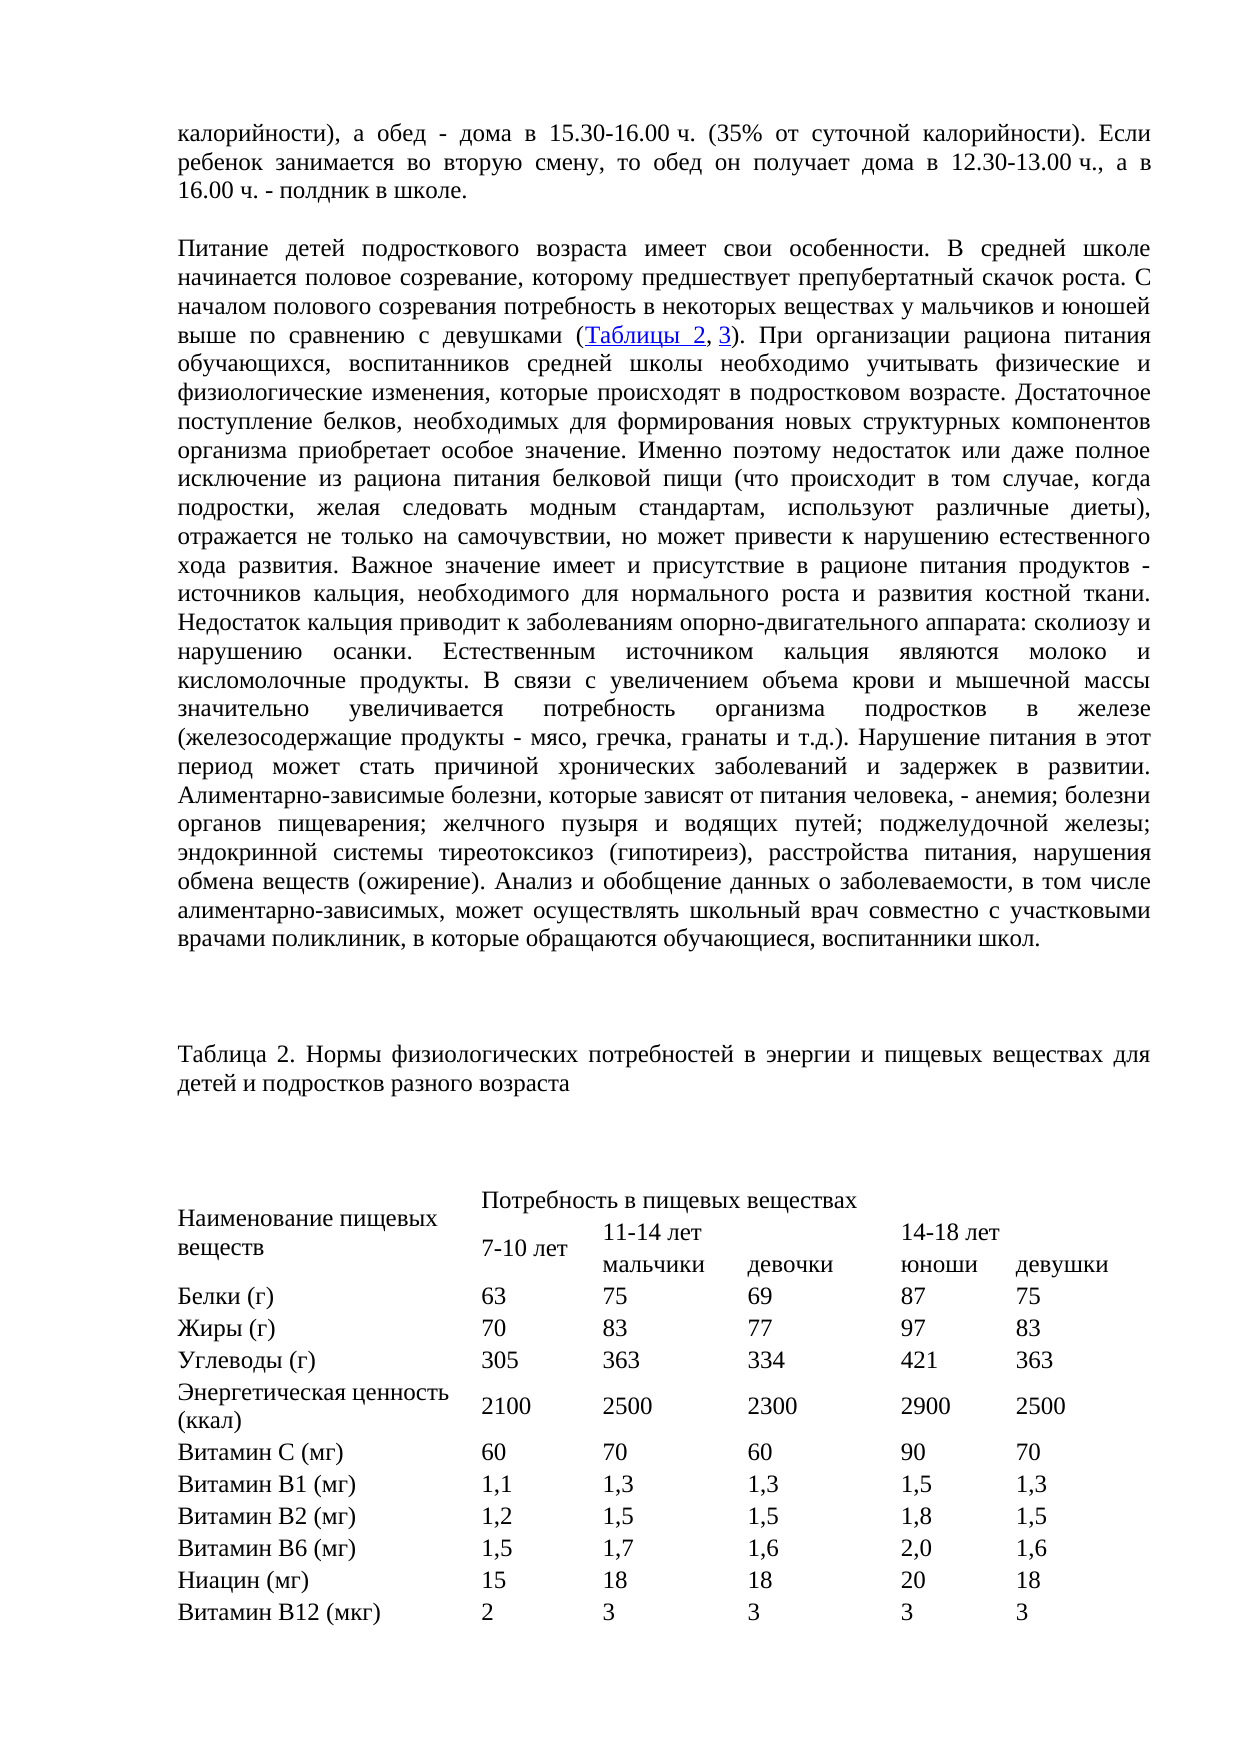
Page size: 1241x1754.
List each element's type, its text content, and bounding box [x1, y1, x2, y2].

table_cell 18 [746, 1563, 899, 1595]
table_cell 90 [899, 1436, 1014, 1468]
table_cell 363 [601, 1343, 746, 1375]
table_cell 2900 [899, 1375, 1014, 1436]
table_cell 75 [601, 1280, 746, 1311]
table_cell Витамин В12 (мкг) [176, 1595, 479, 1627]
table_cell 60 [746, 1436, 899, 1468]
table_cell Витамин В2 (мг) [176, 1500, 479, 1531]
table_cell 63 [480, 1280, 601, 1311]
table_cell юноши [899, 1248, 1014, 1279]
table_cell 2,0 [899, 1531, 1014, 1563]
table_cell 3 [601, 1595, 746, 1627]
table_cell 18 [1014, 1563, 1159, 1595]
table_cell 1,2 [480, 1500, 601, 1531]
table_cell Энергетическая ценность (ккал) [176, 1375, 479, 1436]
table_cell 1,5 [899, 1468, 1014, 1499]
table_cell 69 [746, 1280, 899, 1311]
table_cell 2500 [1014, 1375, 1159, 1436]
table_cell 1,8 [899, 1500, 1014, 1531]
table_cell 1,5 [601, 1500, 746, 1531]
table_cell 363 [1014, 1343, 1159, 1375]
table_cell 20 [899, 1563, 1014, 1595]
table_cell 1,5 [746, 1500, 899, 1531]
table_cell 1,6 [1014, 1531, 1159, 1563]
table_cell 3 [746, 1595, 899, 1627]
table_cell 77 [746, 1311, 899, 1343]
table_cell 7-10 лет [480, 1216, 601, 1279]
table_cell 305 [480, 1343, 601, 1375]
table_cell Белки (г) [176, 1280, 479, 1311]
table_cell 421 [899, 1343, 1014, 1375]
table_cell 70 [1014, 1436, 1159, 1468]
table_cell 60 [480, 1436, 601, 1468]
table_cell 1,5 [1014, 1500, 1159, 1531]
table_cell 2 [480, 1595, 601, 1627]
table_cell 87 [899, 1280, 1014, 1311]
table_cell 1,7 [601, 1531, 746, 1563]
table_cell 75 [1014, 1280, 1159, 1311]
table_header Наименование пищевых веществ [176, 1184, 479, 1279]
table_cell 1,3 [1014, 1468, 1159, 1499]
table_cell Витамин В1 (мг) [176, 1468, 479, 1499]
table_cell мальчики [601, 1248, 746, 1279]
text Таблица 2. Нормы физиологических потребностей в энергии и пищевых веществах для детей и подростков разного возраста [177, 1039, 1152, 1097]
table_cell 15 [480, 1563, 601, 1595]
table_cell 1,6 [746, 1531, 899, 1563]
table_cell 70 [480, 1311, 601, 1343]
table_cell 70 [601, 1436, 746, 1468]
table_cell 1,3 [601, 1468, 746, 1499]
table_cell 18 [601, 1563, 746, 1595]
table_cell 1,5 [480, 1531, 601, 1563]
table_cell 2500 [601, 1375, 746, 1436]
table_cell Витамин В6 (мг) [176, 1531, 479, 1563]
table_cell девушки [1014, 1248, 1159, 1279]
table_cell 11-14 лет [601, 1216, 899, 1248]
table_cell 2300 [746, 1375, 899, 1436]
table_cell 3 [899, 1595, 1014, 1627]
table_cell Витамин С (мг) [176, 1436, 479, 1468]
table_cell 2100 [480, 1375, 601, 1436]
table_cell 97 [899, 1311, 1014, 1343]
text Питание детей подросткового возраста имеет свои особенности. В средней школе начинается половое созревание, которому предшествует препубертатный скачок роста. С началом полового созревания потребность в некоторых веществах у мальчиков и юношей выше по сравнению с девушками (Таблицы 2, 3). При организации рациона питания обучающихся, воспитанников средней школы необходимо учитывать физические и физиологические изменения, которые происходят в подростковом возрасте. Достаточное поступление белков, необходимых для формирования новых структурных компонентов организма приобретает особое значение. Именно поэтому недостаток или даже полное исключение из рациона питания белковой пищи (что происходит в том случае, когда подростки, желая следовать модным стандартам, используют различные диеты), отражается не только на самочувствии, но может привести к нарушению естественного хода развития. Важное значение имеет и присутствие в рационе питания продуктов - источников кальция, необходимого для нормального роста и развития костной ткани. Недостаток кальция приводит к заболеваниям опорно-двигательного аппарата: сколиозу и нарушению осанки. Естественным источником кальция являются молоко и кисломолочные продукты. В связи с увеличением объема крови и мышечной массы значительно увеличивается потребность организма подростков в железе (железосодержащие продукты - мясо, гречка, гранаты и т.д.). Нарушение питания в этот период может стать причиной хронических заболеваний и задержек в развитии. Алиментарно-зависимые болезни, которые зависят от питания человека, - анемия; болезни органов пищеварения; желчного пузыря и водящих путей; поджелудочной железы; эндокринной системы тиреотоксикоз (гипотиреиз), расстройства питания, нарушения обмена веществ (ожирение). Анализ и обобщение данных о заболеваемости, в том числе алиментарно-зависимых, может осуществлять школьный врач совместно с участковыми врачами поликлиник, в которые обращаются обучающиеся, воспитанники школ. [177, 233, 1152, 952]
table_cell Углеводы (г) [176, 1343, 479, 1375]
table_cell 14-18 лет [899, 1216, 1159, 1248]
table_cell 334 [746, 1343, 899, 1375]
table_cell Жиры (г) [176, 1311, 479, 1343]
table_cell 83 [1014, 1311, 1159, 1343]
table_cell 1,1 [480, 1468, 601, 1499]
table_header Потребность в пищевых веществах [480, 1184, 1159, 1216]
table_cell Ниацин (мг) [176, 1563, 479, 1595]
table_cell 1,3 [746, 1468, 899, 1499]
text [177, 118, 1152, 204]
table_cell девочки [746, 1248, 899, 1279]
table_cell 3 [1014, 1595, 1159, 1627]
table_cell 83 [601, 1311, 746, 1343]
